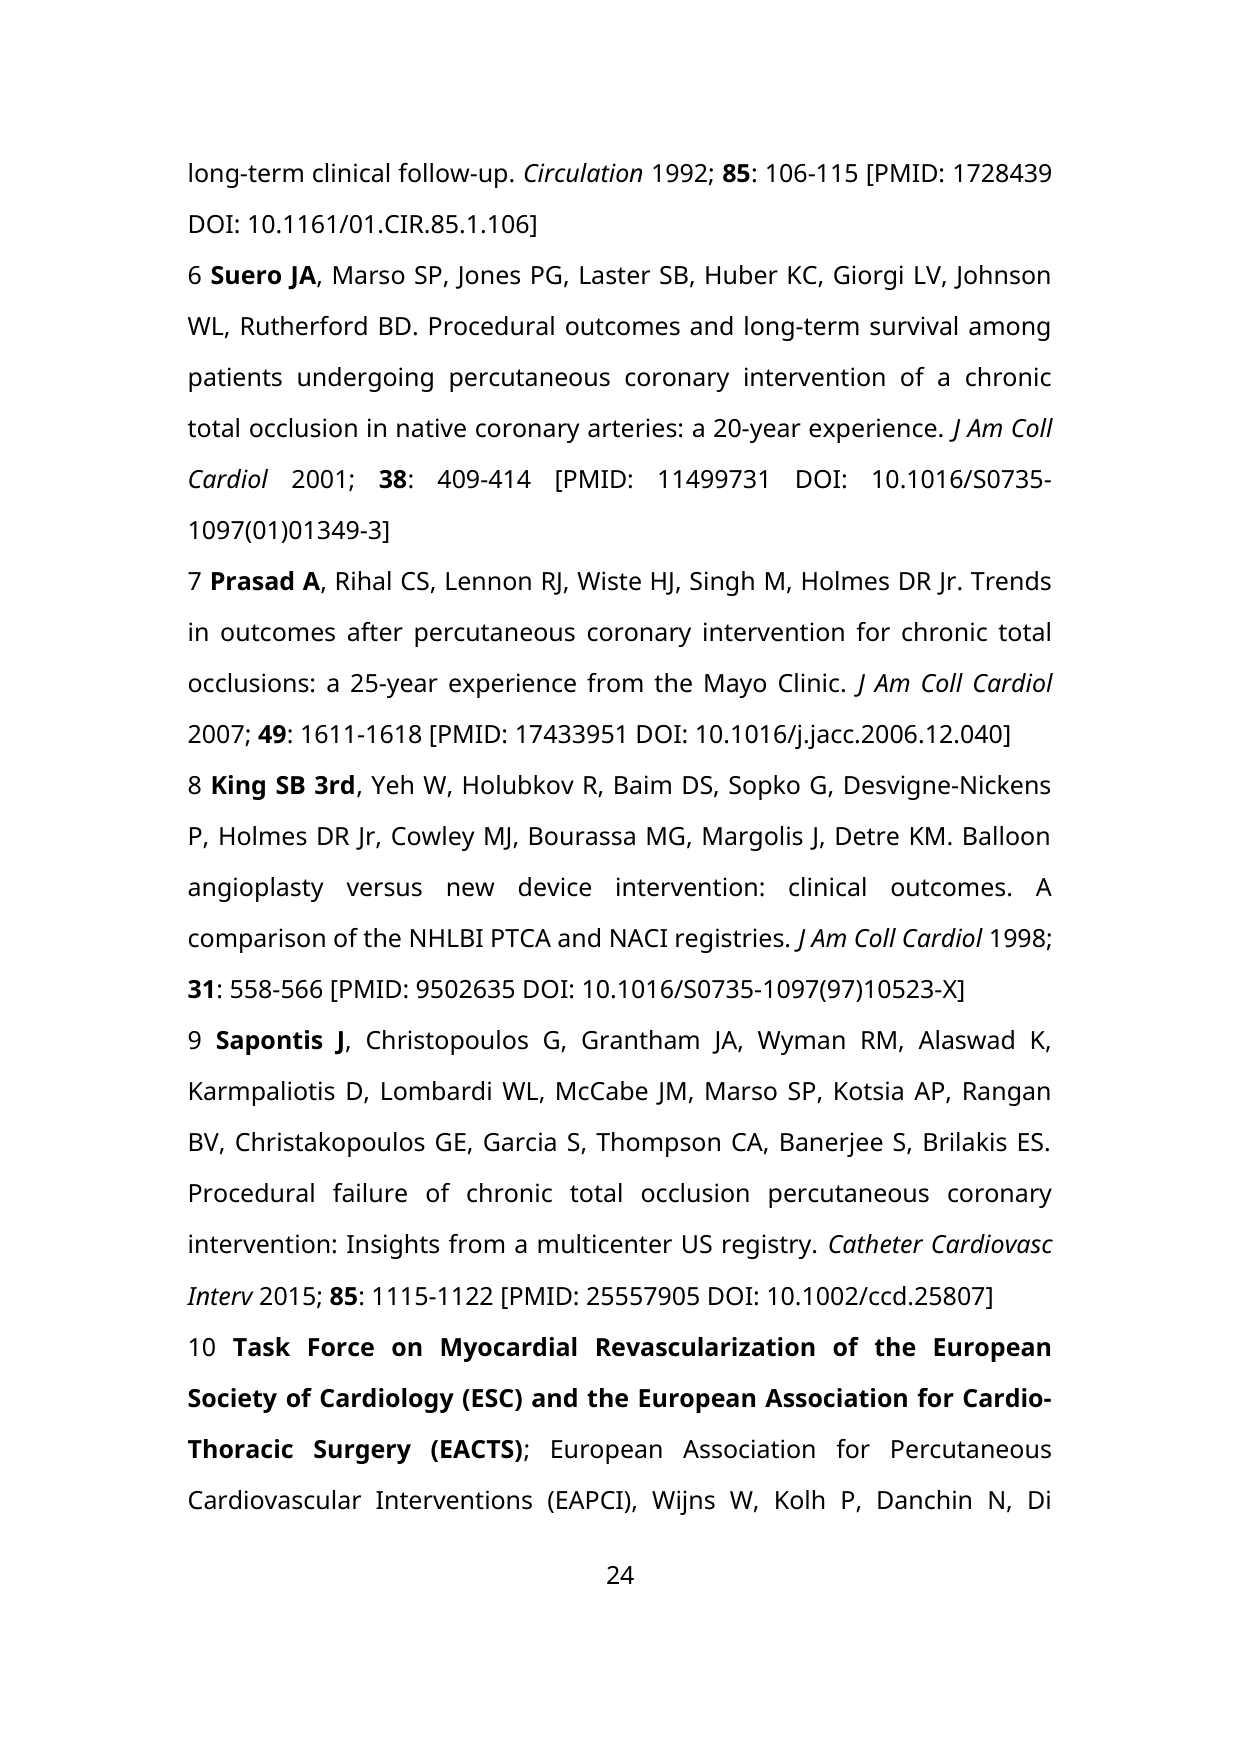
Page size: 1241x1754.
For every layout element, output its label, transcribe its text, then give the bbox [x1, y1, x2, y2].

text 7 Prasad A, Rihal CS, Lennon RJ, Wiste HJ, Singh M, Holmes DR Jr. Trends in outcomes after percutaneous coronary intervention for chronic total occlusions: a 25-year experience from the Mayo Clinic. J Am Coll Cardiol 2007; 49: 1611-1618 [PMID: 17433951 DOI: 10.1016/j.jacc.2006.12.040] [187, 563, 1053, 751]
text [187, 1329, 1053, 1516]
text 8 King SB 3rd, Yeh W, Holubkov R, Baim DS, Sopko G, Desvigne-Nickens P, Holmes DR Jr, Cowley MJ, Bourassa MG, Margolis J, Detre KM. Balloon angioplasty versus new device intervention: clinical outcomes. A comparison of the NHLBI PTCA and NACI registries. J Am Coll Cardiol 1998; 31: 558-566 [PMID: 9502635 DOI: 10.1016/S0735-1097(97)10523-X] [187, 768, 1053, 1006]
text 6 Suero JA, Marso SP, Jones PG, Laster SB, Huber KC, Giorgi LV, Johnson WL, Rutherford BD. Procedural outcomes and long-term survival among patients undergoing percutaneous coronary intervention of a chronic total occlusion in native coronary arteries: a 20-year experience. J Am Coll Cardiol 2001; 38: 409-414 [PMID: 11499731 DOI: 10.1016/S0735-1097(01)01349-3] [187, 257, 1053, 547]
text 9 Sapontis J, Christopoulos G, Grantham JA, Wyman RM, Alaswad K, Karmpaliotis D, Lombardi WL, McCabe JM, Marso SP, Kotsia AP, Rangan BV, Christakopoulos GE, Garcia S, Thompson CA, Banerjee S, Brilakis ES. Procedural failure of chronic total occlusion percutaneous coronary intervention: Insights from a multicenter US registry. Catheter Cardiovasc Interv 2015; 85: 1115-1122 [PMID: 25557905 DOI: 10.1002/ccd.25807] [187, 1023, 1053, 1312]
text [187, 155, 1053, 240]
